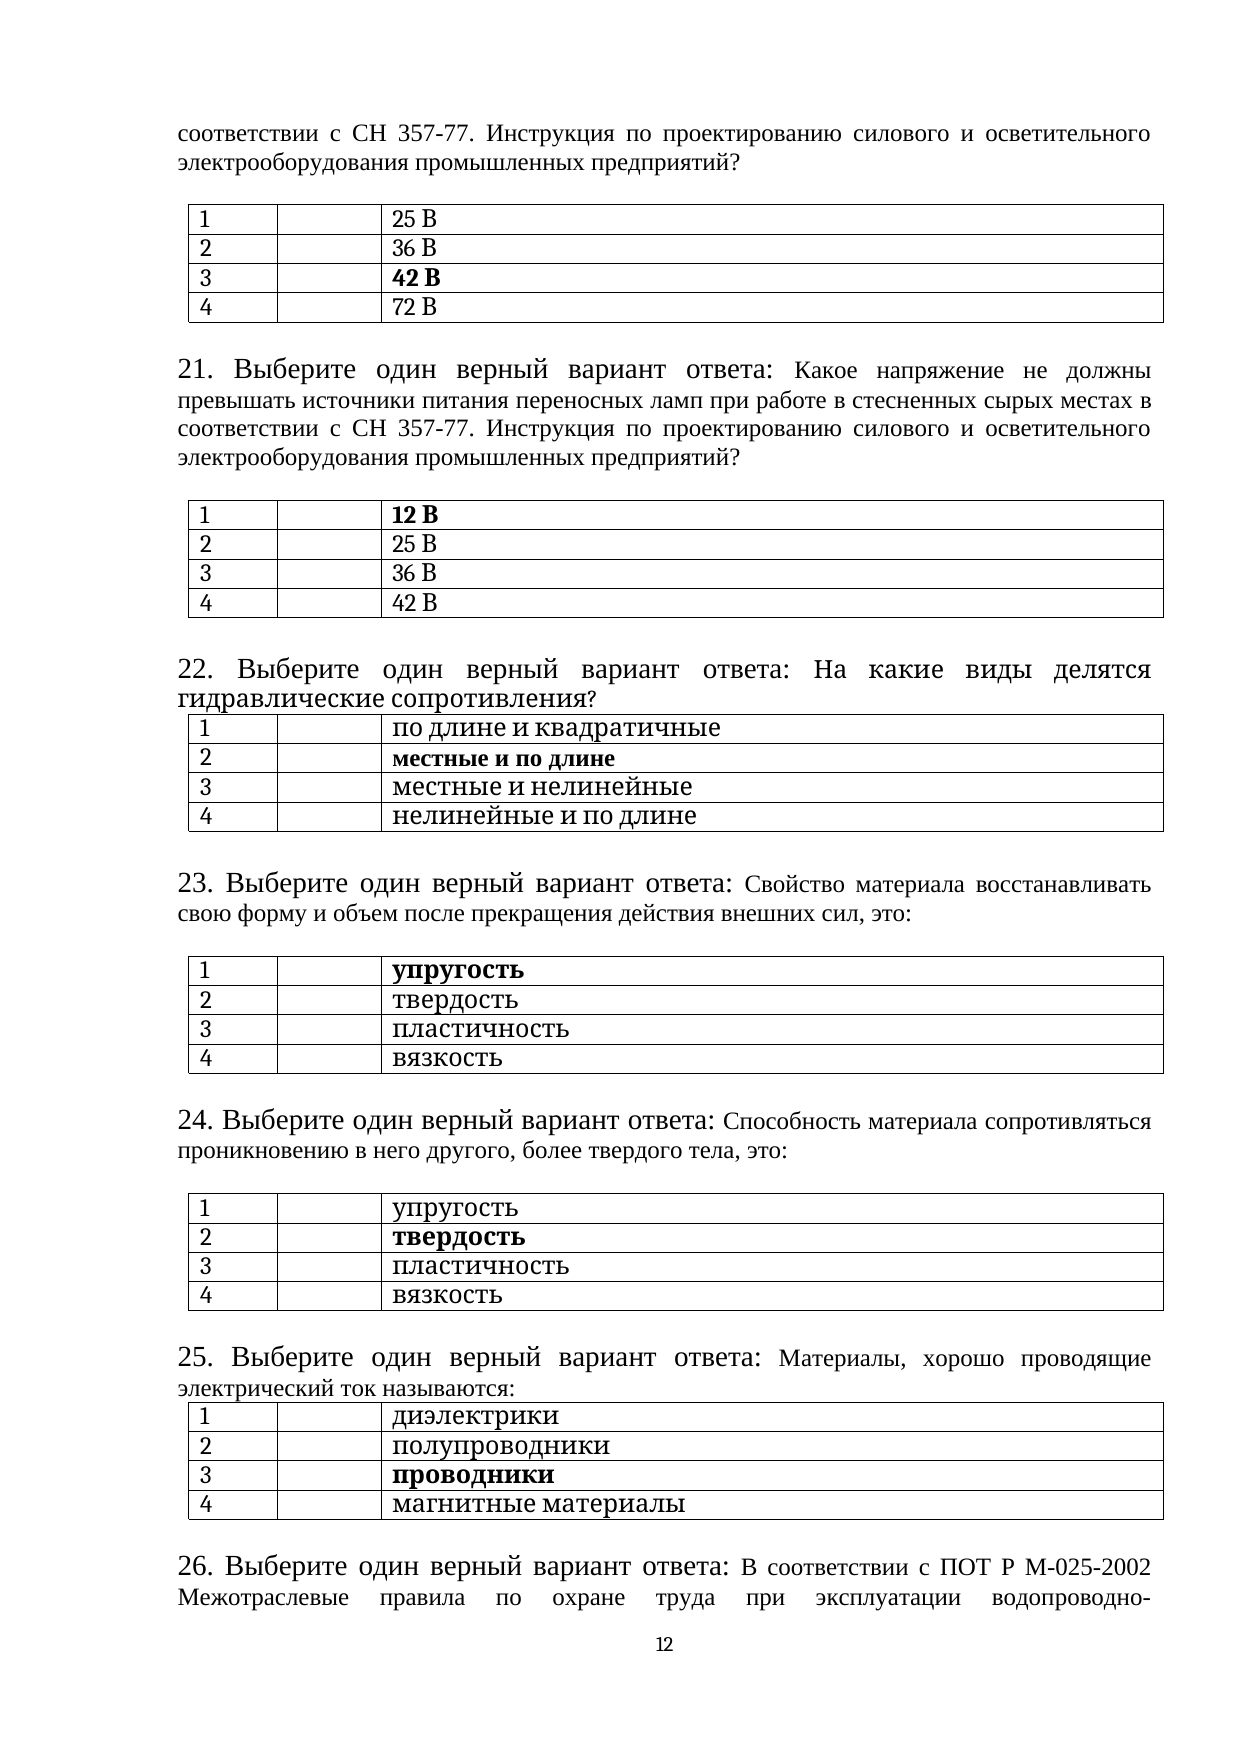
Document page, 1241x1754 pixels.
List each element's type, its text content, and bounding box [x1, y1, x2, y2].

table_cell 2 [189, 235, 277, 263]
table_cell 2 [189, 986, 277, 1014]
table_cell 36 В [382, 560, 1163, 588]
table_cell [278, 1491, 381, 1519]
table_cell [278, 1282, 381, 1310]
table_header упругость [382, 1194, 1163, 1222]
table_cell 36 В [382, 235, 1163, 263]
table_header 12 В [382, 501, 1163, 529]
table_cell [278, 1432, 381, 1460]
table_cell [278, 530, 381, 559]
text 23. Выберите один верный вариант ответа: Свойство материала восстанавливать свою форму и объем после прекращения действия внешних сил, это: [177, 865, 1152, 927]
table_cell 4 [189, 1491, 277, 1519]
table_header [278, 1403, 381, 1431]
table_header [278, 501, 381, 529]
table_header упругость [382, 957, 1163, 985]
table_cell 4 [189, 1045, 277, 1073]
table_header 1 [189, 1194, 277, 1222]
table_cell 3 [189, 773, 277, 801]
table_cell пластичность [382, 1015, 1163, 1043]
table_header 1 [189, 715, 277, 743]
table_cell полупроводники [382, 1432, 1163, 1460]
table_header 1 [189, 205, 277, 234]
table_header 1 [189, 1403, 277, 1431]
table_header [278, 715, 381, 743]
text 22. Выберите один верный вариант ответа: На какие виды делятся гидравлические сопротивления? [177, 651, 1152, 713]
table_cell 3 [189, 1253, 277, 1281]
table_cell 42 В [382, 589, 1163, 617]
table_cell [278, 589, 381, 617]
table_header [278, 1194, 381, 1222]
table_cell [278, 1015, 381, 1043]
table_cell [278, 293, 381, 321]
table_cell [278, 803, 381, 831]
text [177, 1548, 1152, 1610]
table_cell 3 [189, 560, 277, 588]
table_cell 4 [189, 589, 277, 617]
table_cell местные и по длине [382, 744, 1163, 772]
table_cell 4 [189, 1282, 277, 1310]
table_cell 2 [189, 530, 277, 559]
table_cell [278, 1224, 381, 1252]
text 25. Выберите один верный вариант ответа: Материалы, хорошо проводящие электрический ток называются: [177, 1339, 1152, 1402]
table_cell 72 В [382, 293, 1163, 321]
table_cell [278, 560, 381, 588]
table_header диэлектрики [382, 1403, 1163, 1431]
table_cell [278, 1045, 381, 1073]
table_header [278, 957, 381, 985]
table_cell 4 [189, 293, 277, 321]
table_header 1 [189, 957, 277, 985]
table_header 1 [189, 501, 277, 529]
table_cell 4 [189, 803, 277, 831]
table_cell [278, 744, 381, 772]
text 24. Выберите один верный вариант ответа: Способность материала сопротивляться проникновению в него другого, более твердого тела, это: [177, 1102, 1152, 1164]
table_cell [278, 1253, 381, 1281]
table_cell твердость [382, 1224, 1163, 1252]
table_cell магнитные материалы [382, 1491, 1163, 1519]
table_cell местные и нелинейные [382, 773, 1163, 801]
table_cell 3 [189, 1461, 277, 1489]
table_cell 42 В [382, 264, 1163, 292]
table_cell 2 [189, 744, 277, 772]
table_cell 2 [189, 1224, 277, 1252]
table_cell [278, 986, 381, 1014]
table_cell 3 [189, 264, 277, 292]
table_cell 2 [189, 1432, 277, 1460]
table_cell нелинейные и по длине [382, 803, 1163, 831]
table_cell [278, 773, 381, 801]
table_cell 3 [189, 1015, 277, 1043]
table_header 25 В [382, 205, 1163, 234]
table_cell вязкость [382, 1282, 1163, 1310]
table_cell 25 В [382, 530, 1163, 559]
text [177, 118, 1152, 176]
table_header по длине и квадратичные [382, 715, 1163, 743]
table_cell вязкость [382, 1045, 1163, 1073]
text 21. Выберите один верный вариант ответа: Какое напряжение не должны превышать источники питания переносных ламп при работе в стесненных сырых местах в соответствии с СН 357-77. Инструкция по проектированию силового и осветительного электрооборудования промышленных предприятий? [177, 351, 1152, 471]
table_cell [278, 235, 381, 263]
table_cell [278, 264, 381, 292]
table_cell [278, 1461, 381, 1489]
table_cell пластичность [382, 1253, 1163, 1281]
table_cell проводники [382, 1461, 1163, 1489]
table_cell твердость [382, 986, 1163, 1014]
table_header [278, 205, 381, 234]
